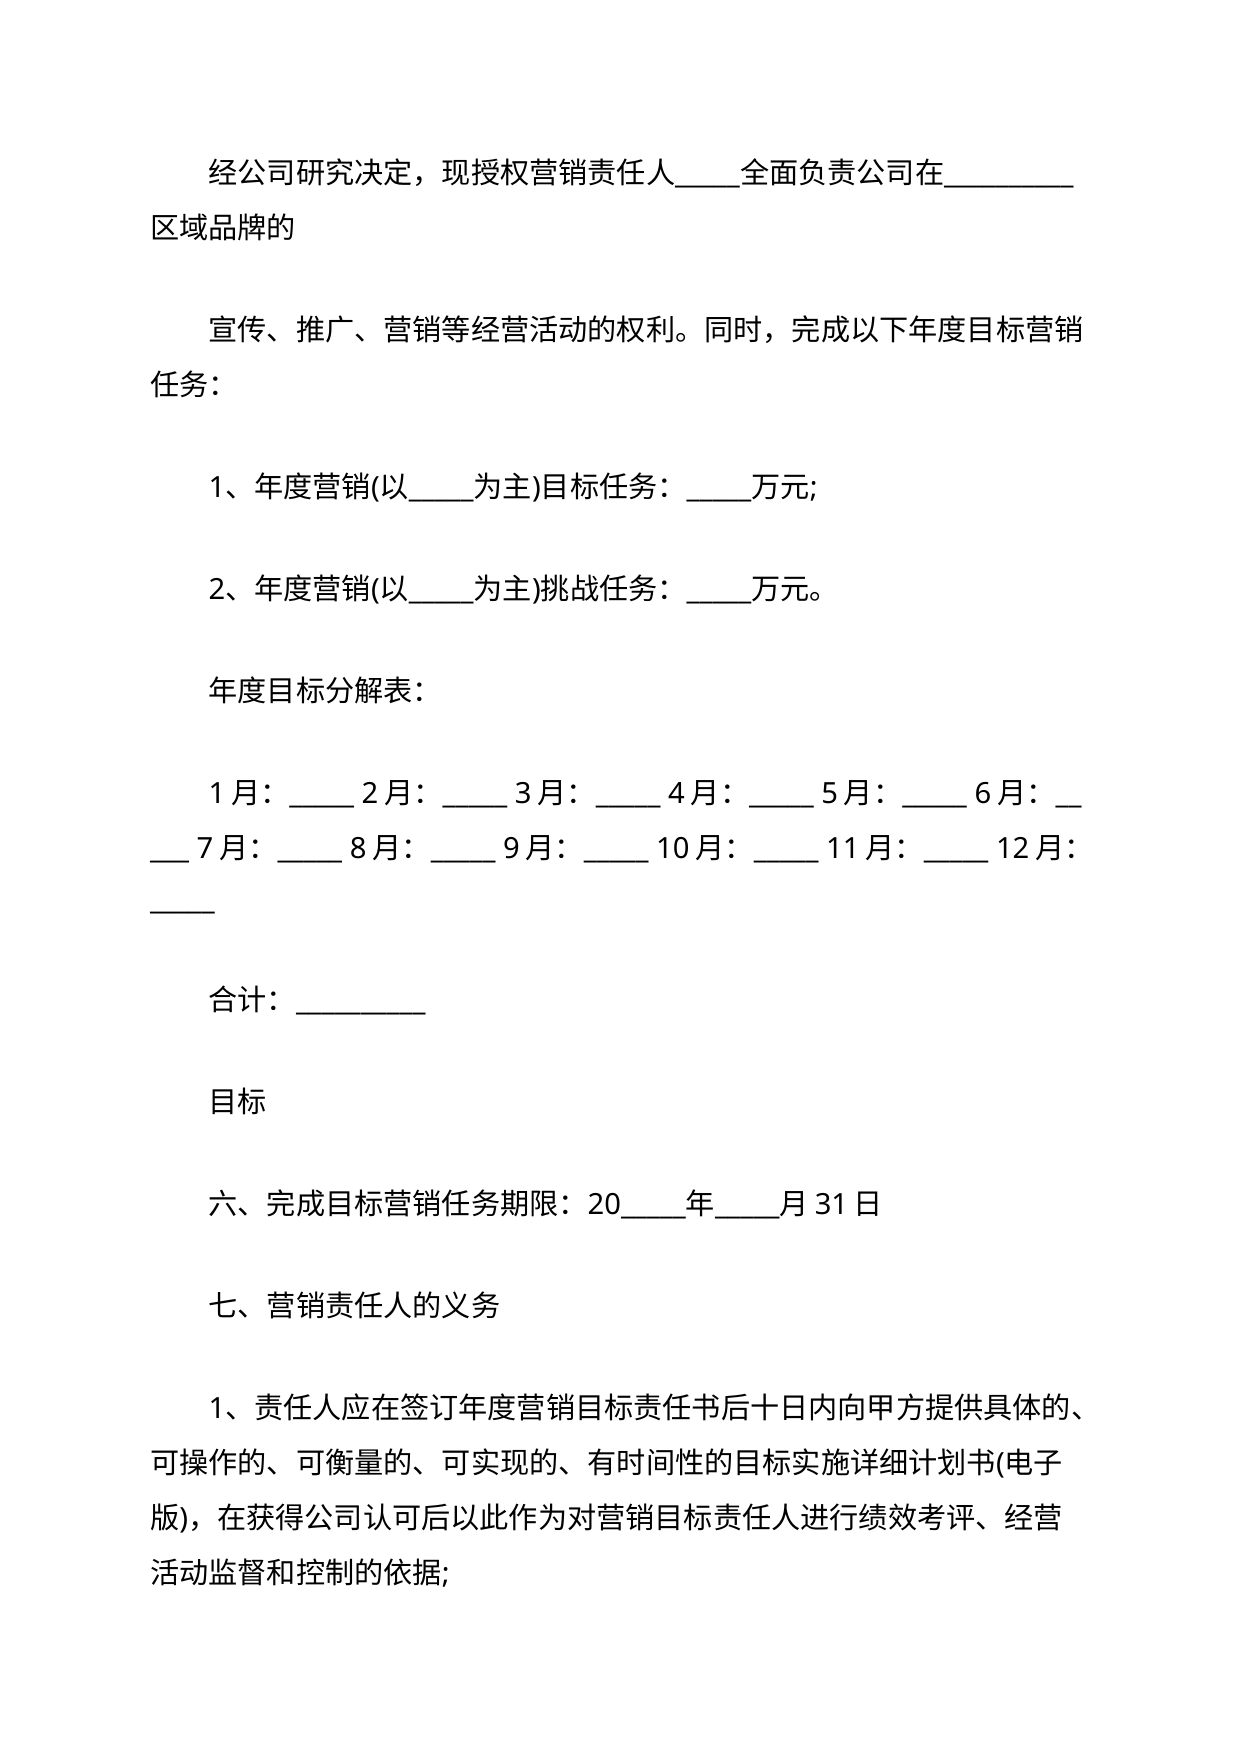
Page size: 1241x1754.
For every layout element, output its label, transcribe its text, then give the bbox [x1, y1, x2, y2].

text 2、年度营销(以_____为主)挑战任务：_____万元。 [150, 565, 1090, 608]
text 1、责任人应在签订年度营销目标责任书后十日内向甲方提供具体的、可操作的、可衡量的、可实现的、有时间性的目标实施详细计划书(电子版)，在获得公司认可后以此作为对营销目标责任人进行绩效考评、经营活动监督和控制的依据; [150, 1384, 1090, 1592]
text 年度目标分解表： [150, 667, 1090, 710]
text 六、完成目标营销任务期限：20_____年_____月31日 [150, 1181, 1090, 1223]
text 宣传、推广、营销等经营活动的权利。同时，完成以下年度目标营销任务： [150, 307, 1090, 404]
text 1、年度营销(以_____为主)目标任务：_____万元; [150, 463, 1090, 506]
text 七、营销责任人的义务 [150, 1283, 1090, 1325]
text 1月：_____ 2月：_____ 3月：_____ 4月：_____ 5月：_____ 6月：_____ 7月：_____ 8月：_____ 9月：_____ 10月：_____ 11月：_____ 12月：_____ [150, 769, 1090, 918]
text 目标 [150, 1079, 1090, 1121]
text 经公司研究决定，现授权营销责任人_____全面负责公司在__________区域品牌的 [150, 150, 1090, 247]
text 合计：__________ [150, 977, 1090, 1019]
